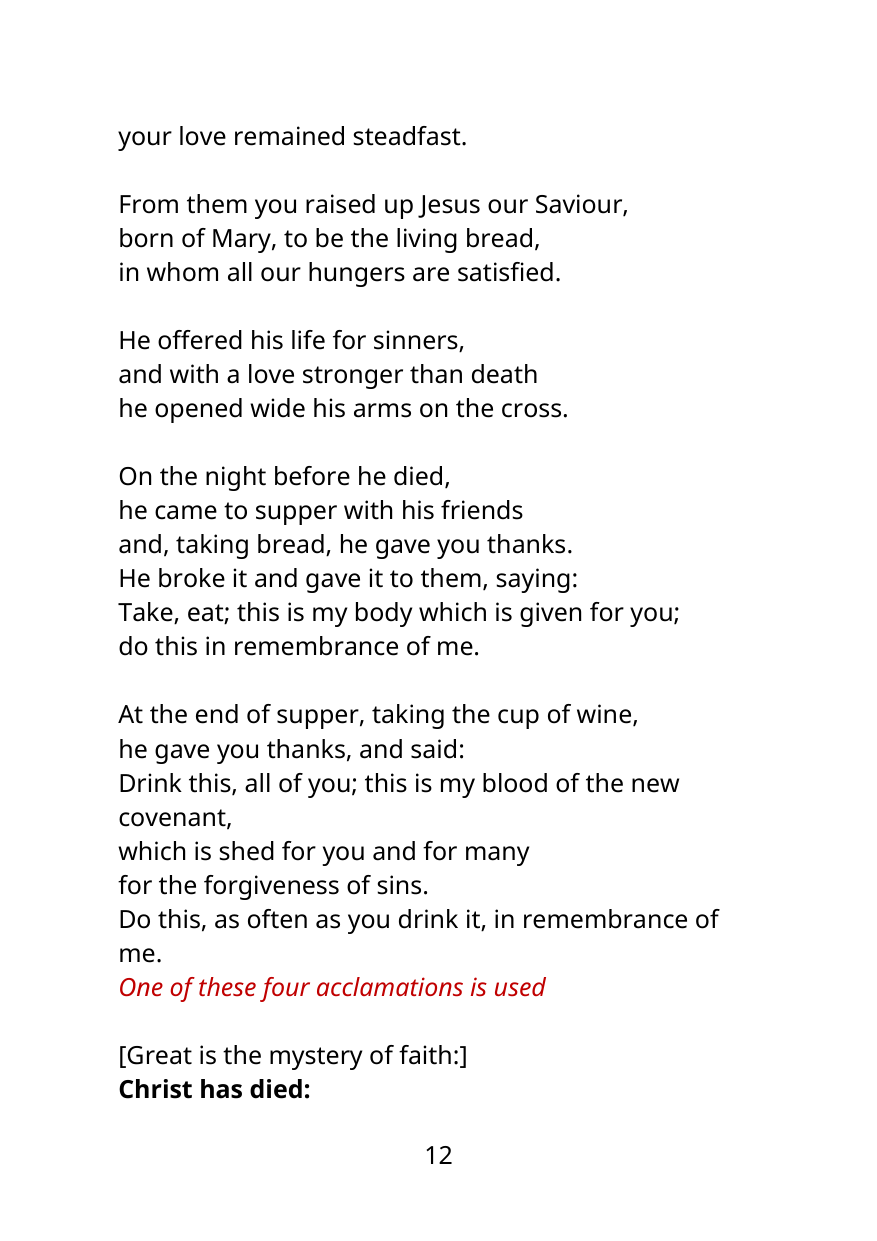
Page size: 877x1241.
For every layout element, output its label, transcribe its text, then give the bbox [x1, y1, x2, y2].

text born of Mary, to be the living bread, in whom all our hungers are satisfied. [118, 220, 759, 288]
text Christ has died: [118, 1072, 759, 1106]
text From them you raised up Jesus our Saviour, [118, 186, 759, 220]
text One of these four acclamations is used [118, 970, 759, 1004]
text On the night before he died, he came to supper with his friends and, taking bread, he gave you thanks. He broke it and gave it to them, saying: Take, eat; this is my body which is given for you; do this in remembrance of me. [118, 459, 759, 663]
text for the forgiveness of sins. Do this, as often as you drink it, in remembrance of me. [118, 867, 759, 970]
text At the end of supper, taking the cup of wine, he gave you thanks, and said: Drink this, all of you; this is my blood of the new covenant, which is shed for you and for many [118, 697, 759, 867]
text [118, 118, 759, 152]
text [Great is the mystery of faith:] [118, 1038, 759, 1072]
text He offered his life for sinners, and with a love stronger than death he opened wide his arms on the cross. [118, 322, 759, 425]
